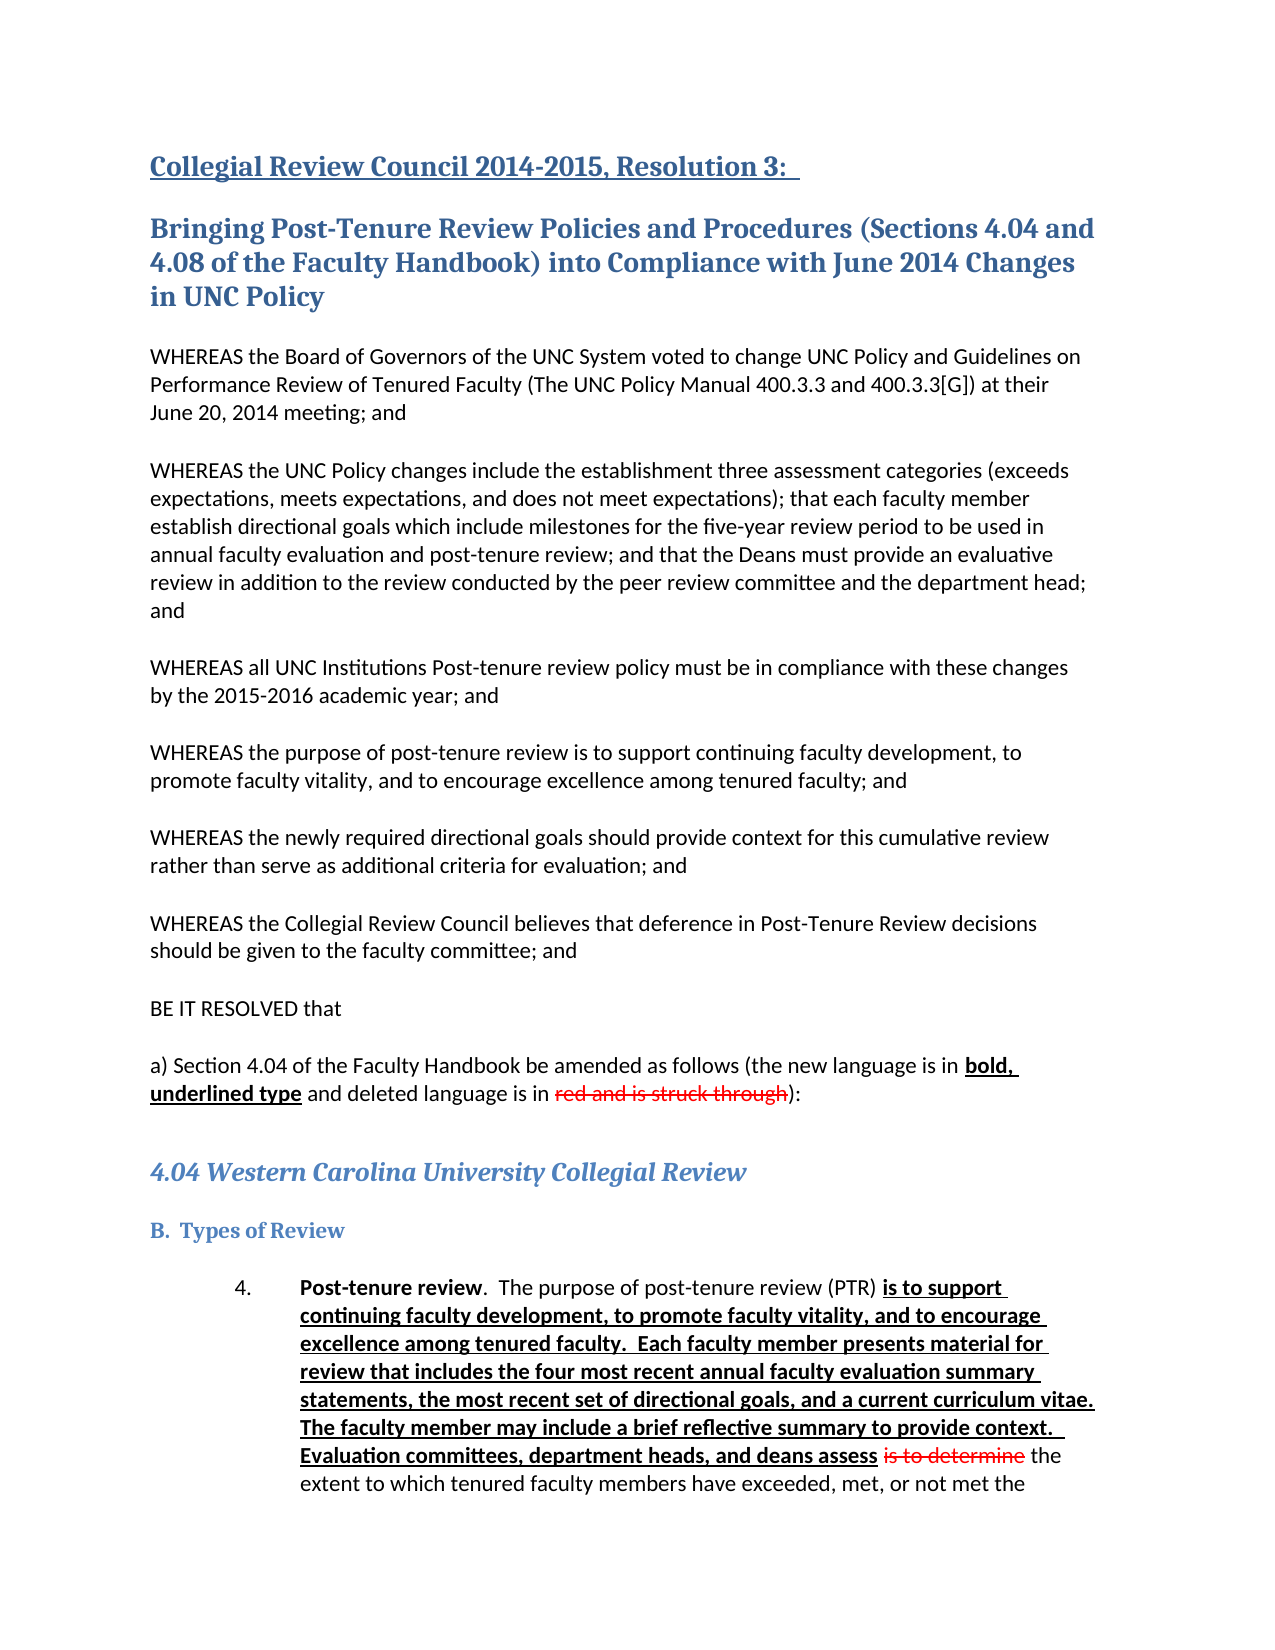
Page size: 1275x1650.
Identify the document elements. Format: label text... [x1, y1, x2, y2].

subtitle 4.04 Western Carolina University Collegial Review [150, 1157, 1096, 1188]
text BE IT RESOLVED that [150, 994, 1097, 1022]
text WHEREAS the Board of Governors of the UNC System voted to change UNC Policy and Guidelines on Performance Review of Tenured Faculty (The UNC Policy Manual 400.3.3 and 400.3.3[G]) at their June 20, 2014 meeting; and [150, 342, 1097, 427]
text WHEREAS all UNC Institutions Post-tenure review policy must be in compliance with these changes by the 2015-2016 academic year; and [150, 653, 1097, 709]
text WHEREAS the purpose of post-tenure review is to support continuing faculty development, to promote faculty vitality, and to encourage excellence among tenured faculty; and [150, 738, 1097, 794]
subtitle Collegial Review Council 2014-2015, Resolution 3: [150, 150, 1097, 183]
text WHEREAS the Collegial Review Council believes that deference in Post-Tenure Review decisions should be given to the faculty committee; and [150, 909, 1097, 965]
subtitle B. Types of Review [150, 1217, 1097, 1244]
text a) Section 4.04 of the Faculty Handbook be amended as follows (the new language is in bold, underlined type and deleted language is in red and is struck through): [150, 1051, 1097, 1107]
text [234, 1273, 1097, 1497]
subtitle Bringing Post-Tenure Review Policies and Procedures (Sections 4.04 and 4.08 of the Faculty Handbook) into Compliance with June 2014 Changes in UNC Policy [150, 213, 1097, 313]
text WHEREAS the newly required directional goals should provide context for this cumulative review rather than serve as additional criteria for evaluation; and [150, 823, 1097, 879]
text WHEREAS the UNC Policy changes include the establishment three assessment categories (exceeds expectations, meets expectations, and does not meet expectations); that each faculty member establish directional goals which include milestones for the five-year review period to be used in annual faculty evaluation and post-tenure review; and that the Deans must provide an evaluative review in addition to the review conducted by the peer review committee and the department head; and [150, 456, 1097, 624]
